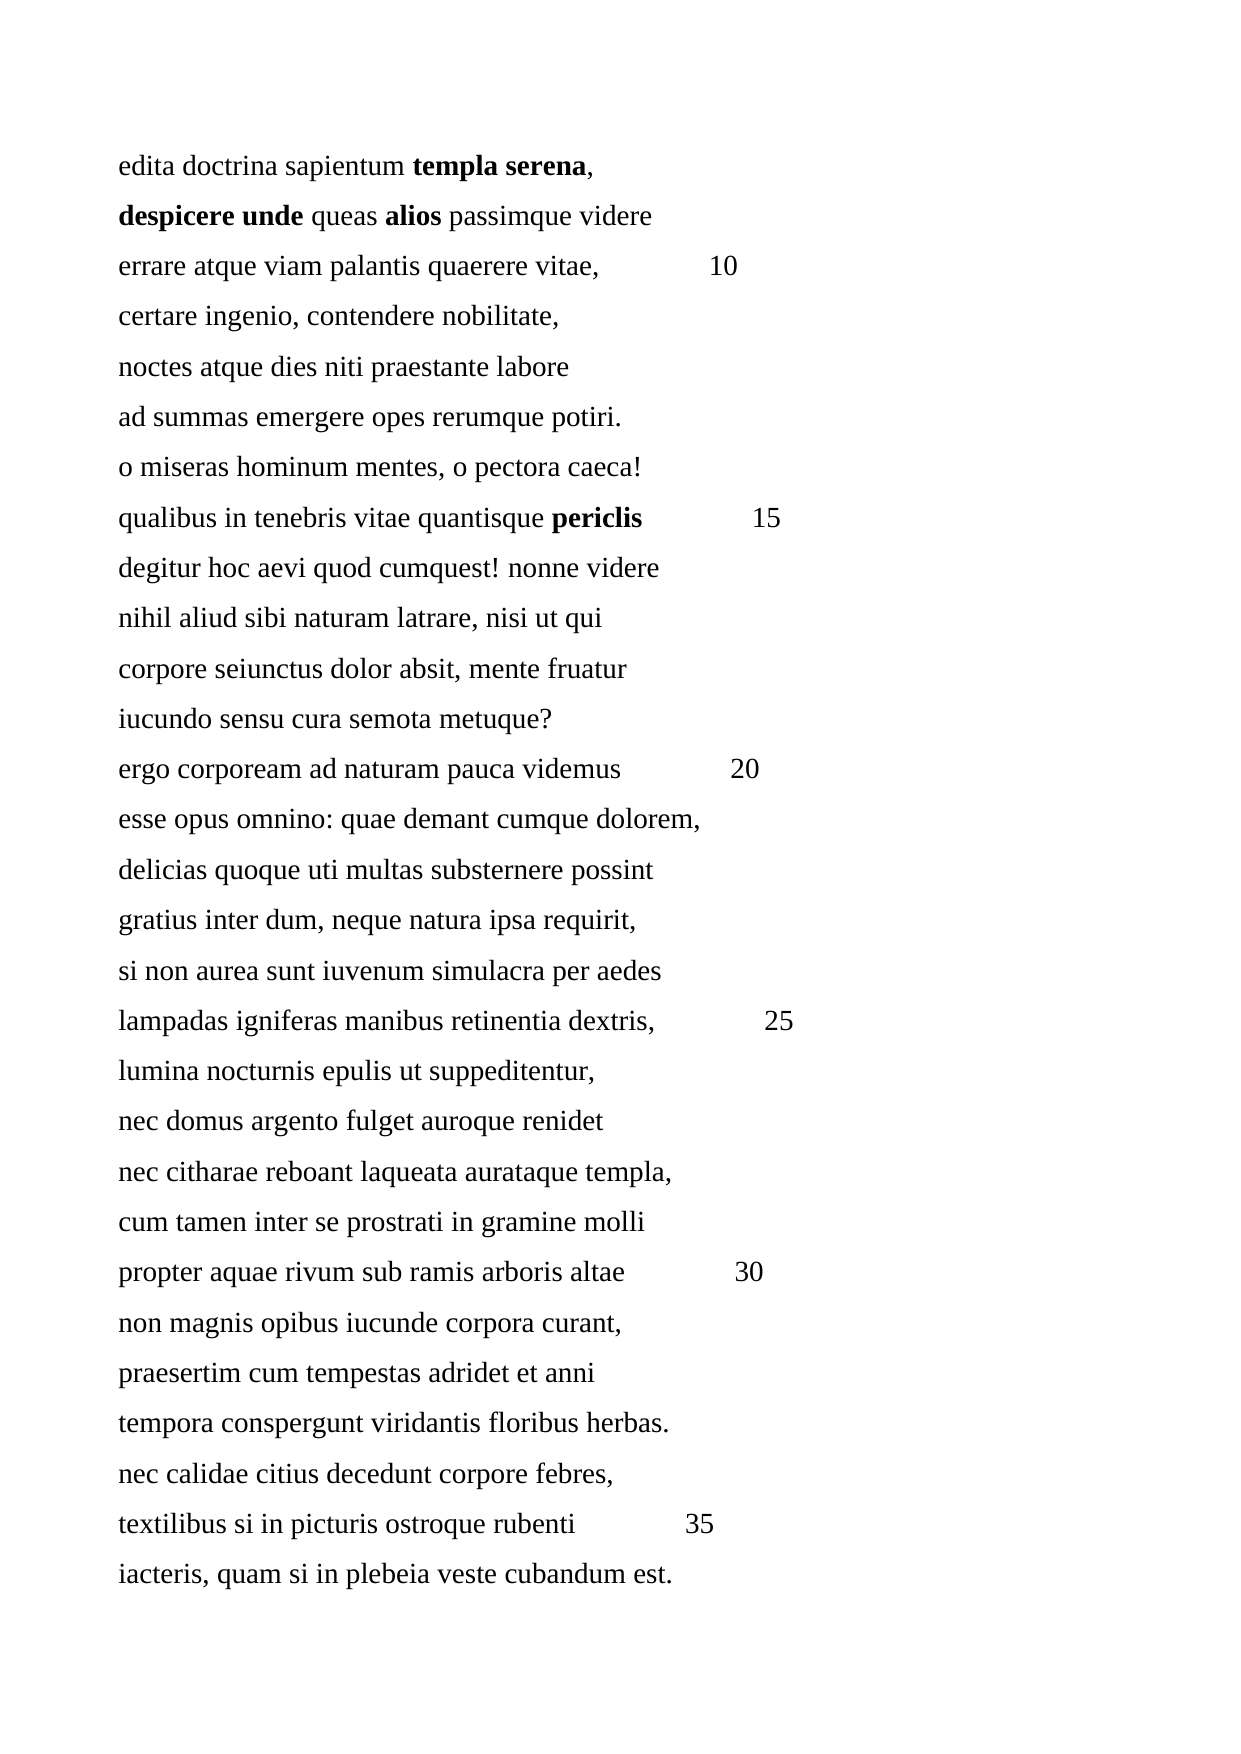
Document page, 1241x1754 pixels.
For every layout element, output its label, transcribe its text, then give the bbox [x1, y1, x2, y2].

text corpore seiunctus dolor absit, mente fruatur [118, 651, 1122, 684]
text propter aquae rivum sub ramis arboris altae 30 [118, 1254, 1122, 1288]
text errare atque viam palantis quaerere vitae, 10 [118, 248, 1122, 282]
text certare ingenio, contendere nobilitate, [118, 298, 1122, 332]
text o miseras hominum mentes, o pectora caeca! [118, 449, 1122, 483]
text noctes atque dies niti praestante labore [118, 349, 1122, 382]
text iucundo sensu cura semota metuque? [118, 701, 1122, 734]
text tempora conspergunt viridantis floribus herbas. [118, 1405, 1122, 1439]
text lampadas igniferas manibus retinentia dextris, 25 [118, 1003, 1122, 1036]
text despicere unde queas alios passimque videre [118, 198, 1122, 231]
text edita doctrina sapientum templa serena, [118, 148, 1122, 181]
text ad summas emergere opes rerumque potiri. [118, 399, 1122, 433]
text si non aurea sunt iuvenum simulacra per aedes [118, 953, 1122, 986]
text nihil aliud sibi naturam latrare, nisi ut qui [118, 600, 1122, 634]
text degitur hoc aevi quod cumquest! nonne videre [118, 550, 1122, 584]
text praesertim cum tempestas adridet et anni [118, 1355, 1122, 1389]
text ergo corpoream ad naturam pauca videmus 20 [118, 751, 1122, 785]
text iacteris, quam si in plebeia veste cubandum est. [118, 1556, 1122, 1590]
text nec calidae citius decedunt corpore febres, [118, 1456, 1122, 1489]
text nec domus argento fulget auroque renidet [118, 1103, 1122, 1137]
text esse opus omnino: quae demant cumque dolorem, [118, 802, 1122, 835]
text non magnis opibus iucunde corpora curant, [118, 1305, 1122, 1338]
text textilibus si in picturis ostroque rubenti 35 [118, 1506, 1122, 1539]
text gratius inter dum, neque natura ipsa requirit, [118, 902, 1122, 936]
text qualibus in tenebris vitae quantisque periclis 15 [118, 500, 1122, 533]
text lumina nocturnis epulis ut suppeditentur, [118, 1053, 1122, 1087]
text delicias quoque uti multas substernere possint [118, 852, 1122, 886]
text cum tamen inter se prostrati in gramine molli [118, 1204, 1122, 1238]
text nec citharae reboant laqueata aurataque templa, [118, 1154, 1122, 1187]
